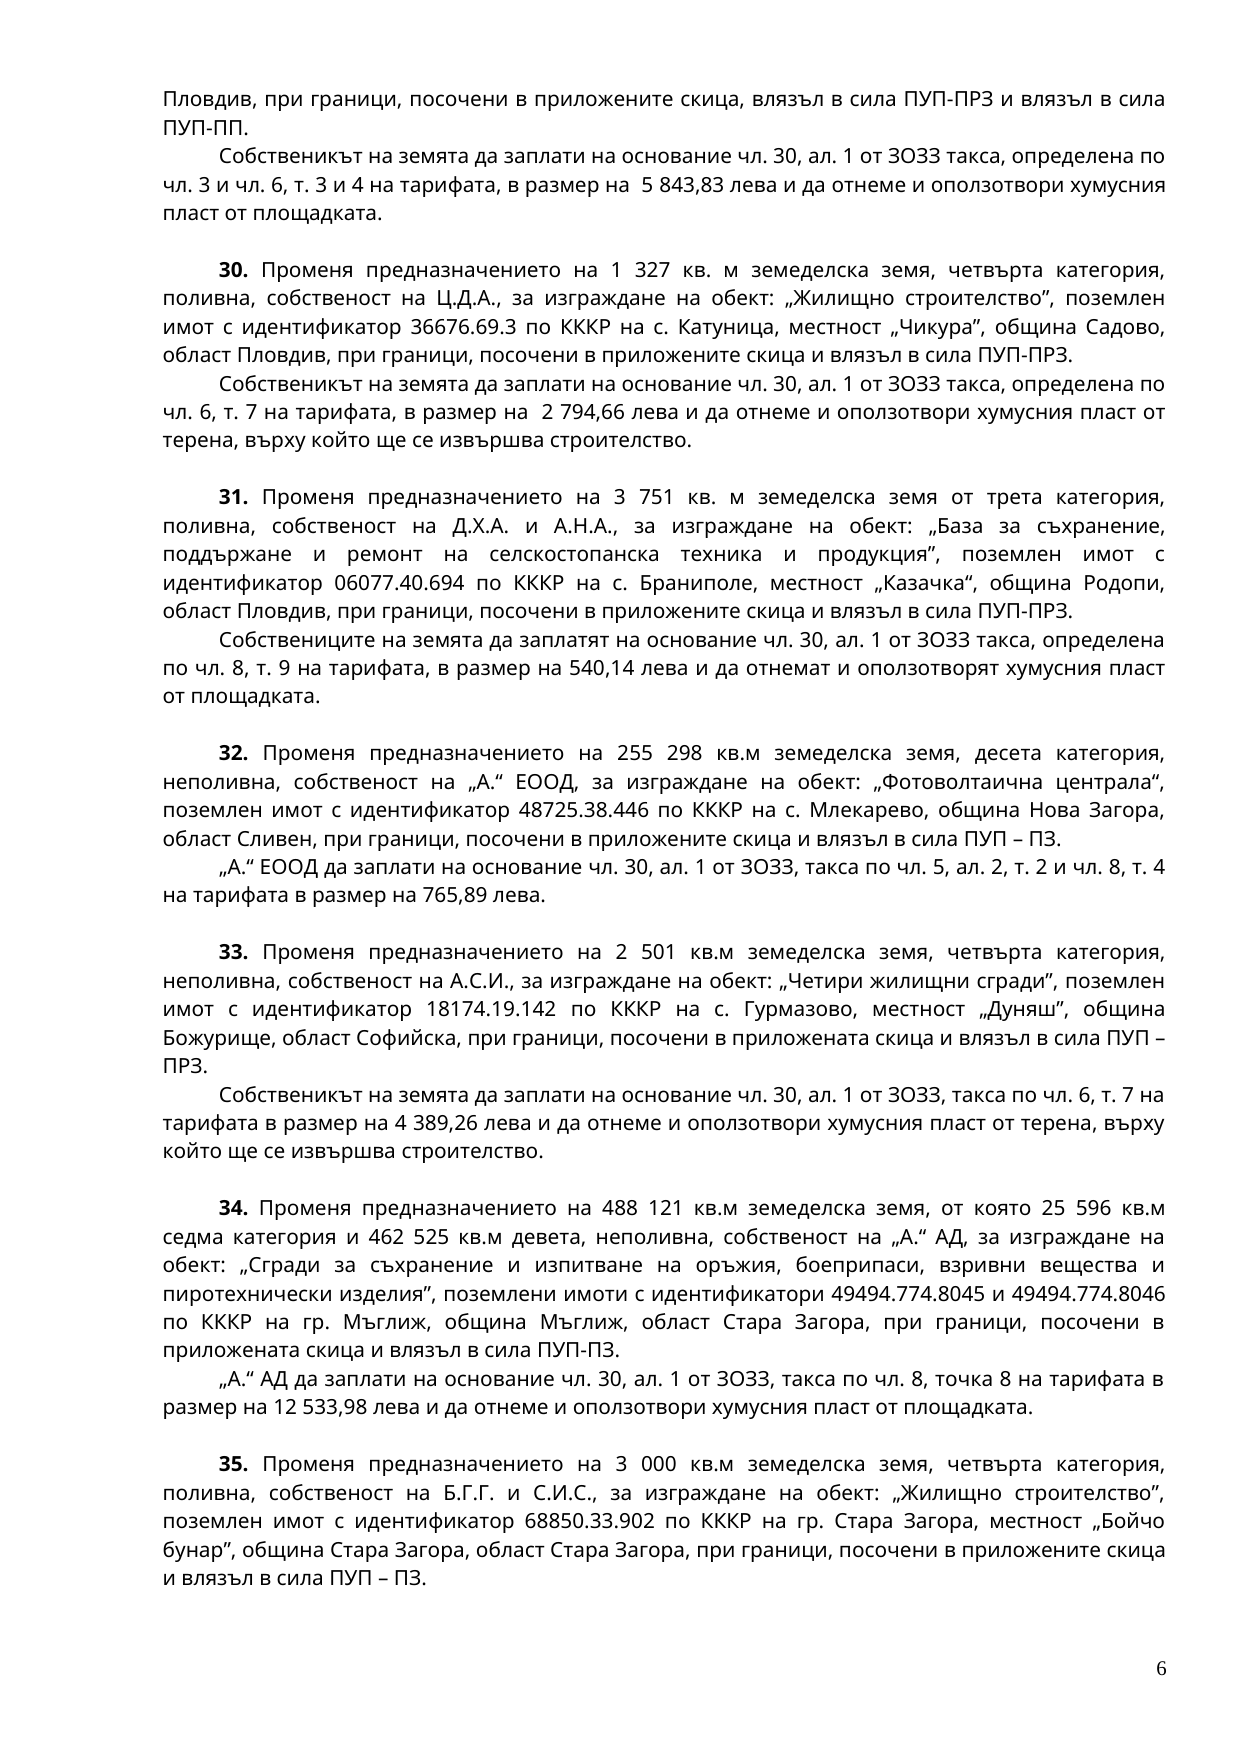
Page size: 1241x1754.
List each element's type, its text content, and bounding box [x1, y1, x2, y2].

text Собствениците на земята да заплатят на основание чл. 30, ал. 1 от ЗОЗЗ такса, определена по чл. 8, т. 9 на тарифата, в размер на 540,14 лева и да отнемат и оползотворят хумусния пласт от площадката. [162, 625, 1167, 710]
text Собственикът на земята да заплати на основание чл. 30, ал. 1 от ЗОЗЗ такса, определена по чл. 6, т. 7 на тарифата, в размер на 2 794,66 лева и да отнеме и оползотвори хумусния пласт от терена, върху който ще се извършва строителство. [162, 369, 1167, 454]
text 34. Променя предназначението на 488 121 кв.м земеделска земя, от която 25 596 кв.м седма категория и 462 525 кв.м девета, неполивна, собственост на „А.“ АД, за изграждане на обект: „Сгради за съхранение и изпитване на оръжия, боеприпаси, взривни вещества и пиротехнически изделия”, поземлени имоти с идентификатори 49494.774.8045 и 49494.774.8046 по КККР на гр. Мъглиж, община Мъглиж, област Стара Загора, при граници, посочени в приложената скица и влязъл в сила ПУП-ПЗ. [162, 1193, 1167, 1364]
text „А.“ АД да заплати на основание чл. 30, ал. 1 от ЗОЗЗ, такса по чл. 8, точка 8 на тарифата в размер на 12 533,98 лева и да отнеме и оползотвори хумусния пласт от площадката. [162, 1364, 1167, 1421]
text 31. Променя предназначението на 3 751 кв. м земеделска земя от трета категория, поливна, собственост на Д.Х.А. и А.Н.А., за изграждане на обект: „База за съхранение, поддържане и ремонт на селскостопанска техника и продукция”, поземлен имот с идентификатор 06077.40.694 по КККР на с. Браниполе, местност „Казачка“, община Родопи, област Пловдив, при граници, посочени в приложените скица и влязъл в сила ПУП-ПРЗ. [162, 482, 1167, 625]
text 33. Променя предназначението на 2 501 кв.м земеделска земя, четвърта категория, неполивна, собственост на А.С.И., за изграждане на обект: „Четири жилищни сгради”, поземлен имот с идентификатор 18174.19.142 по КККР на с. Гурмазово, местност „Дуняш”, община Божурище, област Софийска, при граници, посочени в приложената скица и влязъл в сила ПУП – ПРЗ. [162, 937, 1167, 1080]
text Собственикът на земята да заплати на основание чл. 30, ал. 1 от ЗОЗЗ, такса по чл. 6, т. 7 на тарифата в размер на 4 389,26 лева и да отнеме и оползотвори хумусния пласт от терена, върху който ще се извършва строителство. [162, 1080, 1167, 1165]
text 32. Променя предназначението на 255 298 кв.м земеделска земя, десета категория, неполивна, собственост на „А.“ ЕООД, за изграждане на обект: „Фотоволтаична централа“, поземлен имот с идентификатор 48725.38.446 по КККР на с. Млекарево, община Нова Загора, област Сливен, при граници, посочени в приложените скица и влязъл в сила ПУП – ПЗ. [162, 738, 1167, 852]
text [162, 84, 1167, 141]
text „А.“ ЕООД да заплати на основание чл. 30, ал. 1 от ЗОЗЗ, такса по чл. 5, ал. 2, т. 2 и чл. 8, т. 4 на тарифата в размер на 765,89 лева. [162, 852, 1167, 909]
text Собственикът на земята да заплати на основание чл. 30, ал. 1 от ЗОЗЗ такса, определена по чл. 3 и чл. 6, т. 3 и 4 на тарифата, в размер на 5 843,83 лева и да отнеме и оползотвори хумусния пласт от площадката. [162, 141, 1167, 227]
text 35. Променя предназначението на 3 000 кв.м земеделска земя, четвърта категория, поливна, собственост на Б.Г.Г. и С.И.С., за изграждане на обект: „Жилищно строителство”, поземлен имот с идентификатор 68850.33.902 по КККР на гр. Стара Загора, местност „Бойчо бунар”, община Стара Загора, област Стара Загора, при граници, посочени в приложените скица и влязъл в сила ПУП – ПЗ. [162, 1449, 1167, 1592]
text 30. Променя предназначението на 1 327 кв. м земеделска земя, четвърта категория, поливна, собственост на Ц.Д.А., за изграждане на обект: „Жилищно строителство”, поземлен имот с идентификатор 36676.69.3 по КККР на с. Катуница, местност „Чикура”, община Садово, област Пловдив, при граници, посочени в приложените скица и влязъл в сила ПУП-ПРЗ. [162, 255, 1167, 369]
